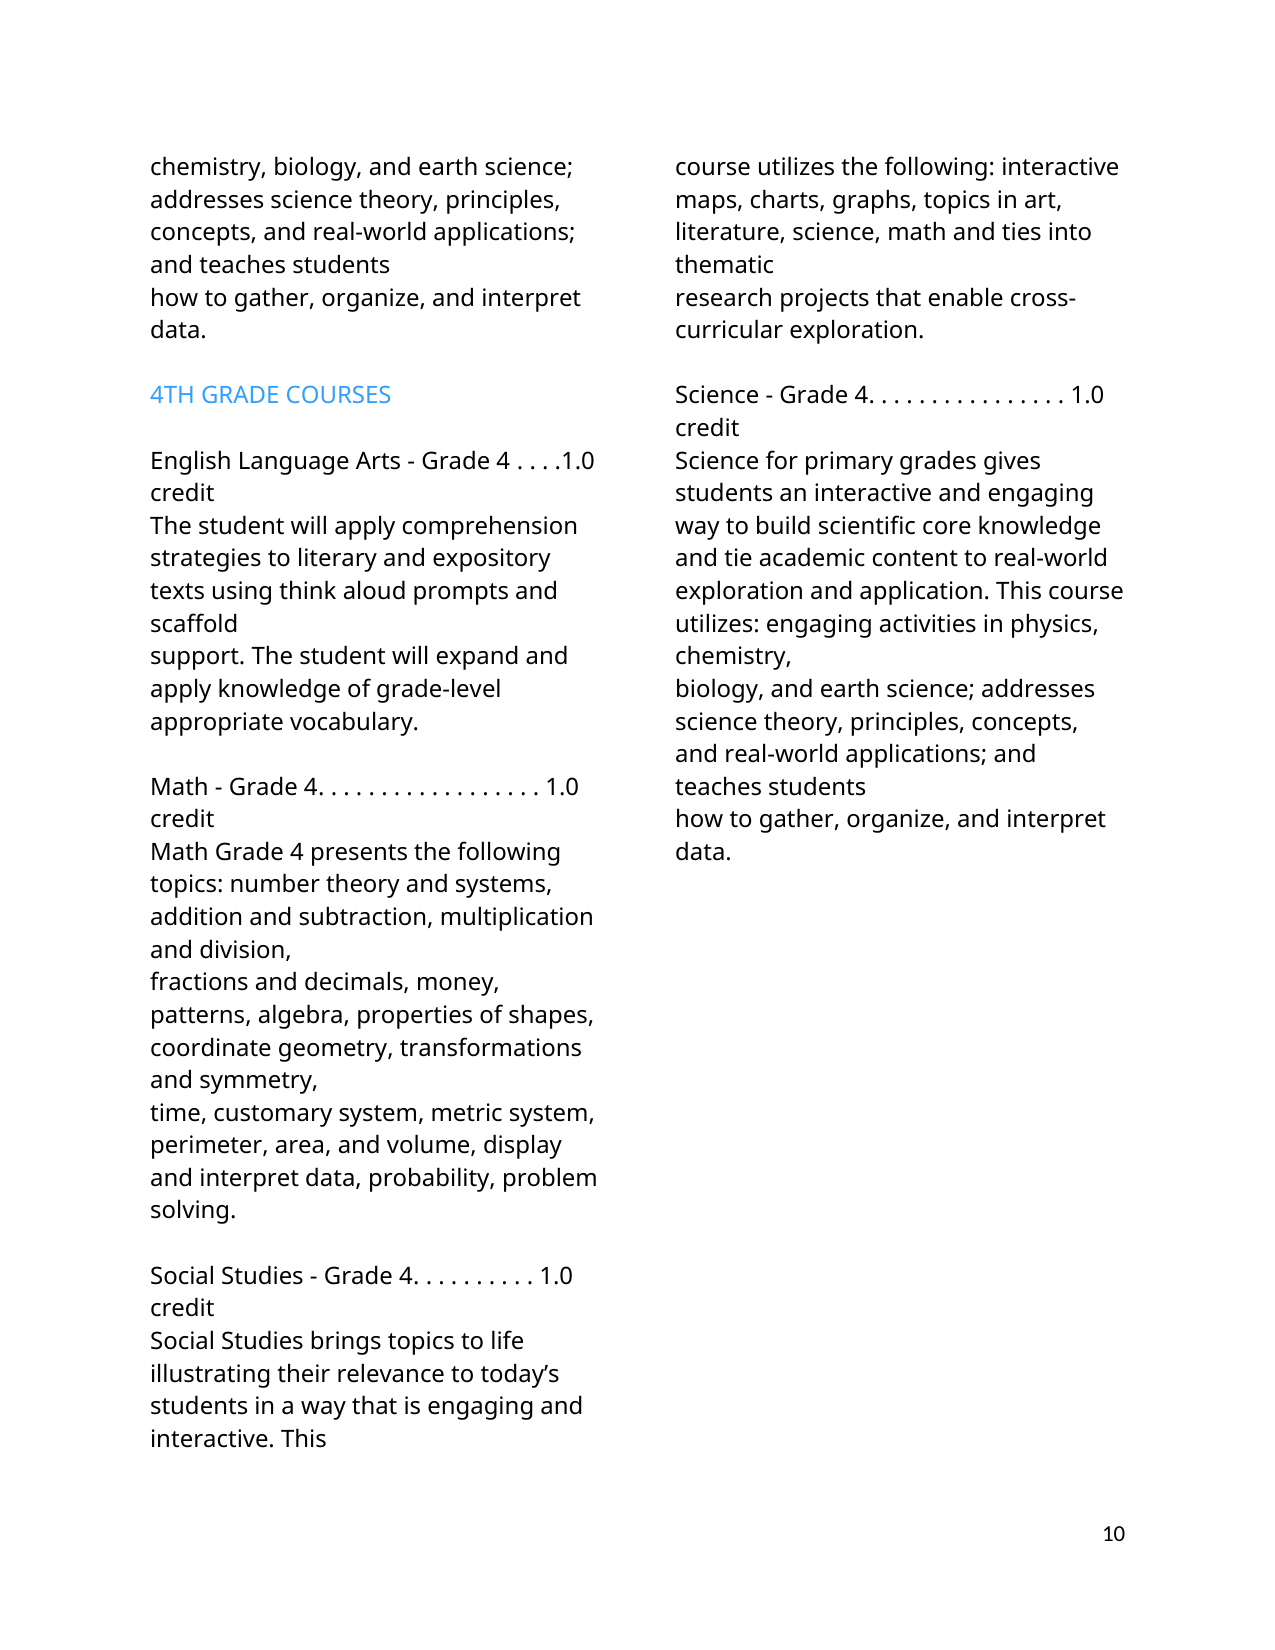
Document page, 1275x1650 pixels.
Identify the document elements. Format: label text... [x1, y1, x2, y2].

text Math - Grade 4. . . . . . . . . . . . . . . . . . 1.0 credit [150, 769, 600, 835]
text Math Grade 4 presents the following topics: number theory and systems, addition and subtraction, multiplication and division, [150, 835, 600, 965]
text how to gather, organize, and interpret data. [150, 280, 600, 346]
text biology, and earth science; addresses science theory, principles, concepts, and real-world applications; and teaches students [675, 672, 1125, 802]
text course utilizes the following: interactive maps, charts, graphs, topics in art, literature, science, math and ties into thematic [675, 150, 1125, 280]
text how to gather, organize, and interpret data. [675, 802, 1125, 867]
text Social Studies brings topics to life illustrating their relevance to today’s students in a way that is engaging and interactive. This [150, 1324, 600, 1454]
text Science - Grade 4. . . . . . . . . . . . . . . . 1.0 credit [675, 378, 1125, 443]
text Science for primary grades gives students an interactive and engaging way to build scientific core knowledge and tie academic content to real-world exploration and application. This course utilizes: engaging activities in physics, chemistry, [675, 443, 1125, 672]
text English Language Arts - Grade 4 . . . .1.0 credit [150, 443, 600, 509]
text Social Studies - Grade 4. . . . . . . . . . 1.0 credit [150, 1258, 600, 1324]
text 4TH GRADE COURSES [150, 378, 600, 411]
text The student will apply comprehension strategies to literary and expository texts using think aloud prompts and scaffold [150, 509, 600, 639]
text time, customary system, metric system, perimeter, area, and volume, display and interpret data, probability, problem solving. [150, 1096, 600, 1226]
text support. The student will expand and apply knowledge of grade-level appropriate vocabulary. [150, 639, 600, 737]
text fractions and decimals, money, patterns, algebra, properties of shapes, coordinate geometry, transformations and symmetry, [150, 965, 600, 1096]
text research projects that enable cross-curricular exploration. [675, 280, 1125, 346]
